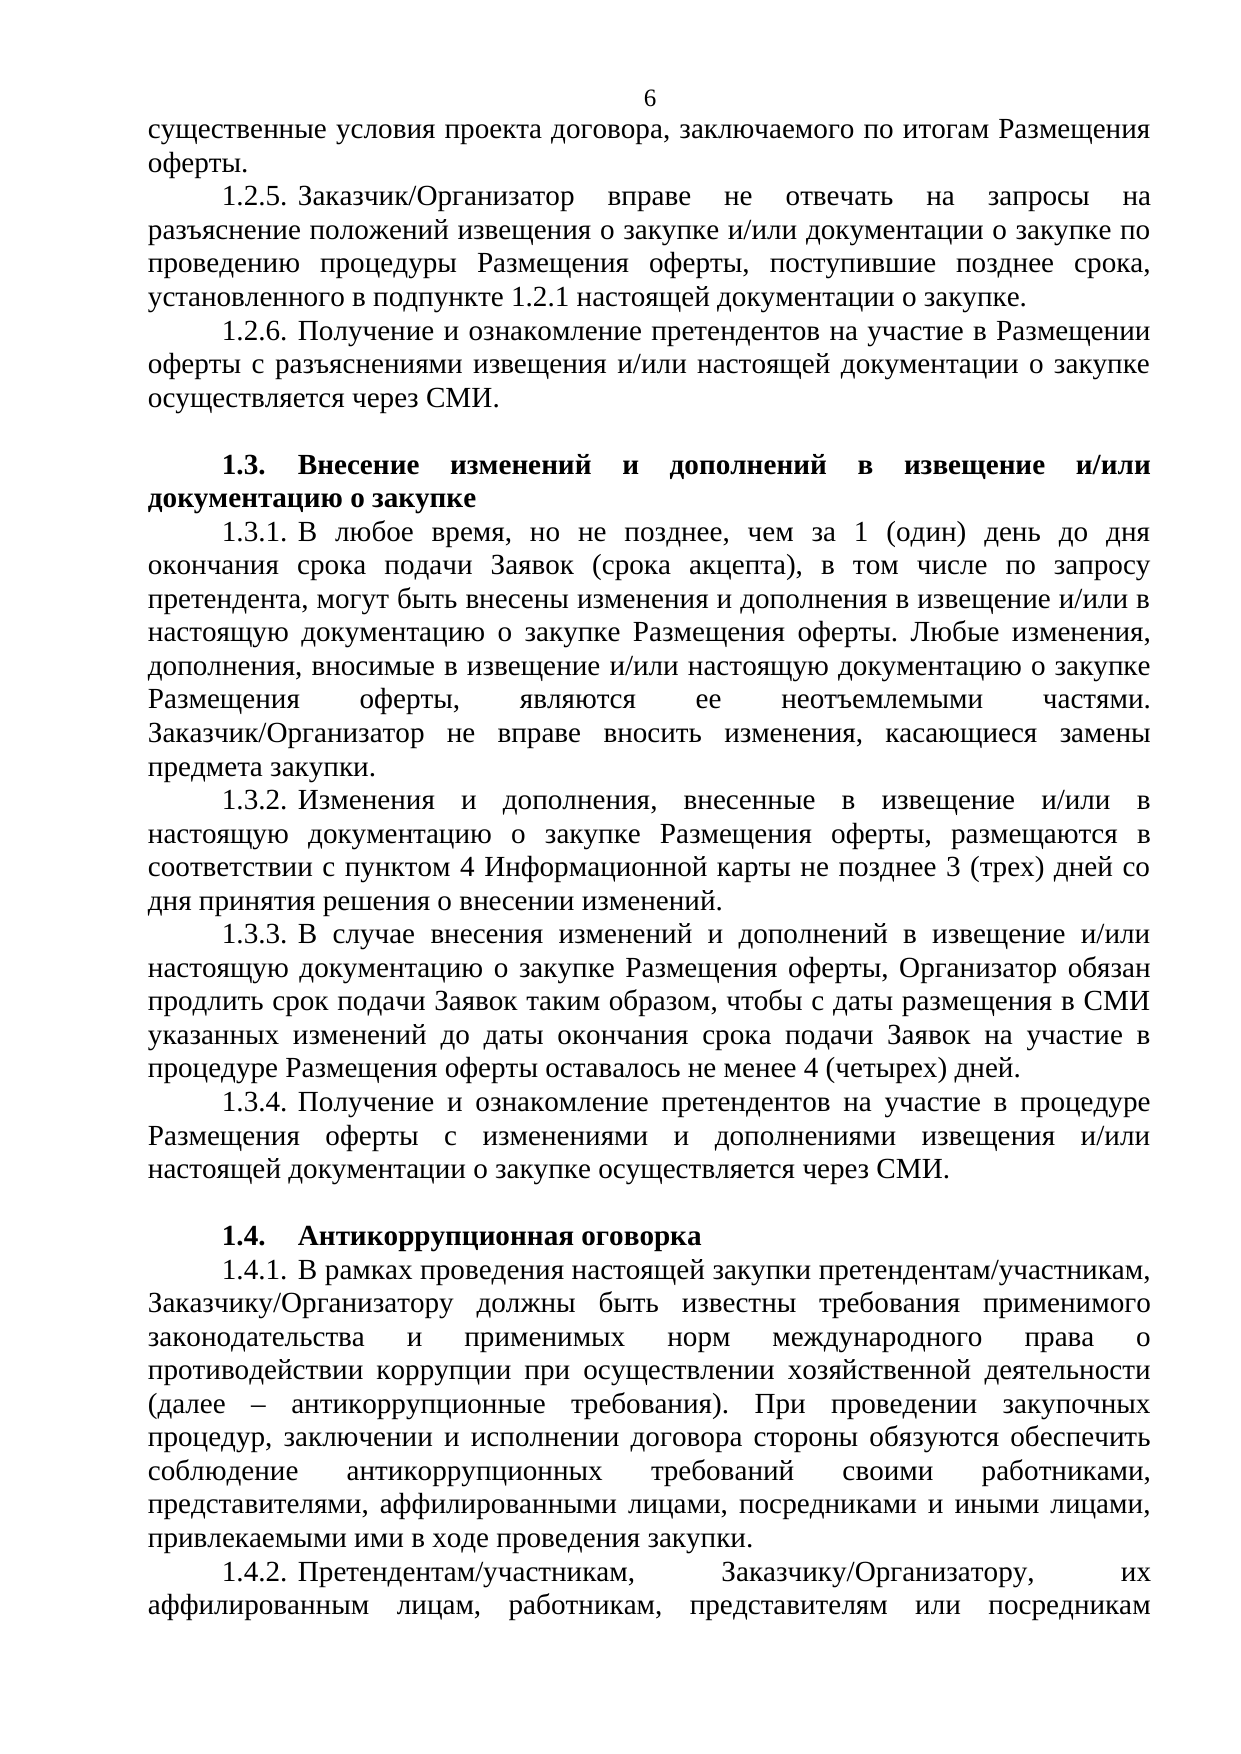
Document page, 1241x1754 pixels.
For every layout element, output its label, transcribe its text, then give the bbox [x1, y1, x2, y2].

list В рамках проведения настоящей закупки претендентам/участникам, Заказчику/Организатору должны быть известны требования применимого законодательства и применимых норм международного права о противодействии коррупции при осуществлении хозяйственной деятельности (далее – антикоррупционные требования). При проведении закупочных процедур, заключении и исполнении договора стороны обязуются обеспечить соблюдение антикоррупционных требований своими работниками, представителями, аффилированными лицами, посредниками и иными лицами, привлекаемыми ими в ходе проведения закупки. [148, 1252, 1152, 1554]
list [148, 111, 1152, 178]
list Заказчик/Организатор вправе не отвечать на запросы на разъяснение положений извещения о закупке и/или документации о закупке по проведению процедуры Размещения оферты, поступившие позднее срока, установленного в подпункте 1.2.1 настоящей документации о закупке. [148, 178, 1152, 313]
list Внесение изменений и дополнений в извещение и/или документацию о закупке [148, 447, 1152, 514]
list Изменения и дополнения, внесенные в извещение и/или в настоящую документацию о закупке Размещения оферты, размещаются в соответствии с пунктом 4 Информационной карты не позднее 3 (трех) дней со дня принятия решения о внесении изменений. [148, 782, 1152, 916]
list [148, 1554, 1152, 1621]
list В случае внесения изменений и дополнений в извещение и/или настоящую документацию о закупке Размещения оферты, Организатор обязан продлить срок подачи Заявок таким образом, чтобы с даты размещения в СМИ указанных изменений до даты окончания срока подачи Заявок на участие в процедуре Размещения оферты оставалось не менее 4 (четырех) дней. [148, 916, 1152, 1084]
list Получение и ознакомление претендентов на участие в процедуре Размещения оферты с изменениями и дополнениями извещения и/или настоящей документации о закупке осуществляется через СМИ. [148, 1084, 1152, 1185]
list Получение и ознакомление претендентов на участие в Размещении оферты с разъяснениями извещения и/или настоящей документации о закупке осуществляется через СМИ. [148, 313, 1152, 413]
list В любое время, но не позднее, чем за 1 (один) день до дня окончания срока подачи Заявок (срока акцепта), в том числе по запросу претендента, могут быть внесены изменения и дополнения в извещение и/или в настоящую документацию о закупке Размещения оферты. Любые изменения, дополнения, вносимые в извещение и/или настоящую документацию о закупке Размещения оферты, являются ее неотъемлемыми частями. Заказчик/Организатор не вправе вносить изменения, касающиеся замены предмета закупки. [148, 514, 1152, 782]
list Антикоррупционная оговорка [148, 1218, 1152, 1252]
